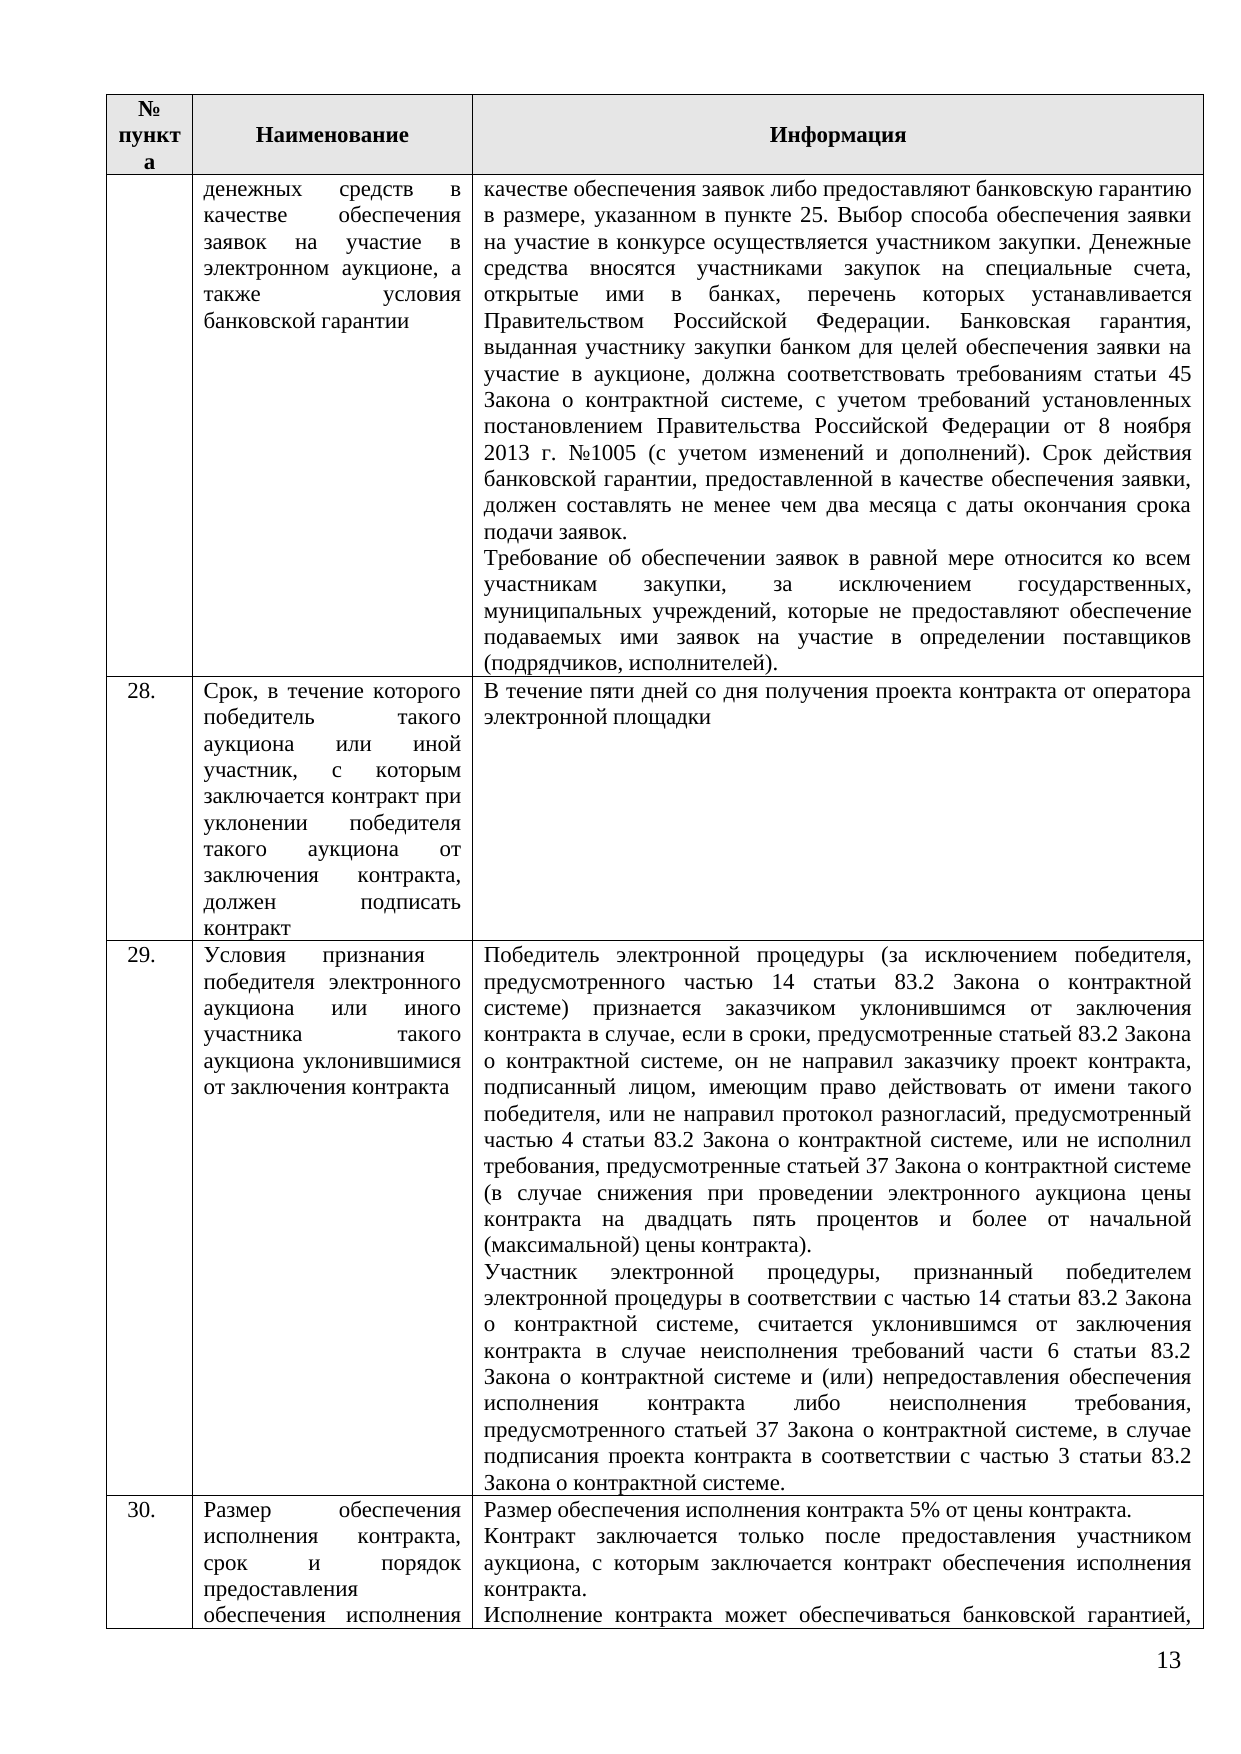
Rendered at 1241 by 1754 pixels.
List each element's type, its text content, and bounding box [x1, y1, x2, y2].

table_cell Срок, в течение которого победитель такого аукциона или иной участник, с которым заключается контракт при уклонении победителя такого аукциона от заключения контракта, должен подписать контракт [193, 677, 472, 940]
table_header Информация [473, 95, 1203, 174]
table_cell [107, 175, 192, 676]
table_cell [193, 175, 472, 676]
table_cell Условия признания победителя электронного аукциона или иного участника такого аукциона уклонившимися от заключения контракта [193, 941, 472, 1495]
table_cell Победитель электронной процедуры (за исключением победителя, предусмотренного частью 14 статьи 83.2 Закона о контрактной системе) признается заказчиком уклонившимся от заключения контракта в случае, если в сроки, предусмотренные статьей 83.2 Закона о контрактной системе, он не направил заказчику проект контракта, подписанный лицом, имеющим право действовать от имени такого победителя, или не направил протокол разногласий, предусмотренный частью 4 статьи 83.2 Закона о контрактной системе, или не исполнил требования, предусмотренные статьей 37 Закона о контрактной системе (в случае снижения при проведении электронного аукциона цены контракта на двадцать пять процентов и более от начальной (максимальной) цены контракта). Участник электронной процедуры, признанный победителем электронной процедуры в соответствии с частью 14 статьи 83.2 Закона о контрактной системе, считается уклонившимся от заключения контракта в случае неисполнения требований части 6 статьи 83.2 Закона о контрактной системе и (или) непредоставления обеспечения исполнения контракта либо неисполнения требования, предусмотренного статьей 37 Закона о контрактной системе, в случае подписания проекта контракта в соответствии с частью 3 статьи 83.2 Закона о контрактной системе. [473, 941, 1203, 1495]
table_header № пункта [107, 95, 192, 174]
table_header Наименование [193, 95, 472, 174]
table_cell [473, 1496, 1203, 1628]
table_cell [107, 677, 192, 940]
table_cell В течение пяти дней со дня получения проекта контракта от оператора электронной площадки [473, 677, 1203, 940]
table_cell [107, 941, 192, 1495]
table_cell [193, 1496, 472, 1628]
table_cell [107, 1496, 192, 1628]
